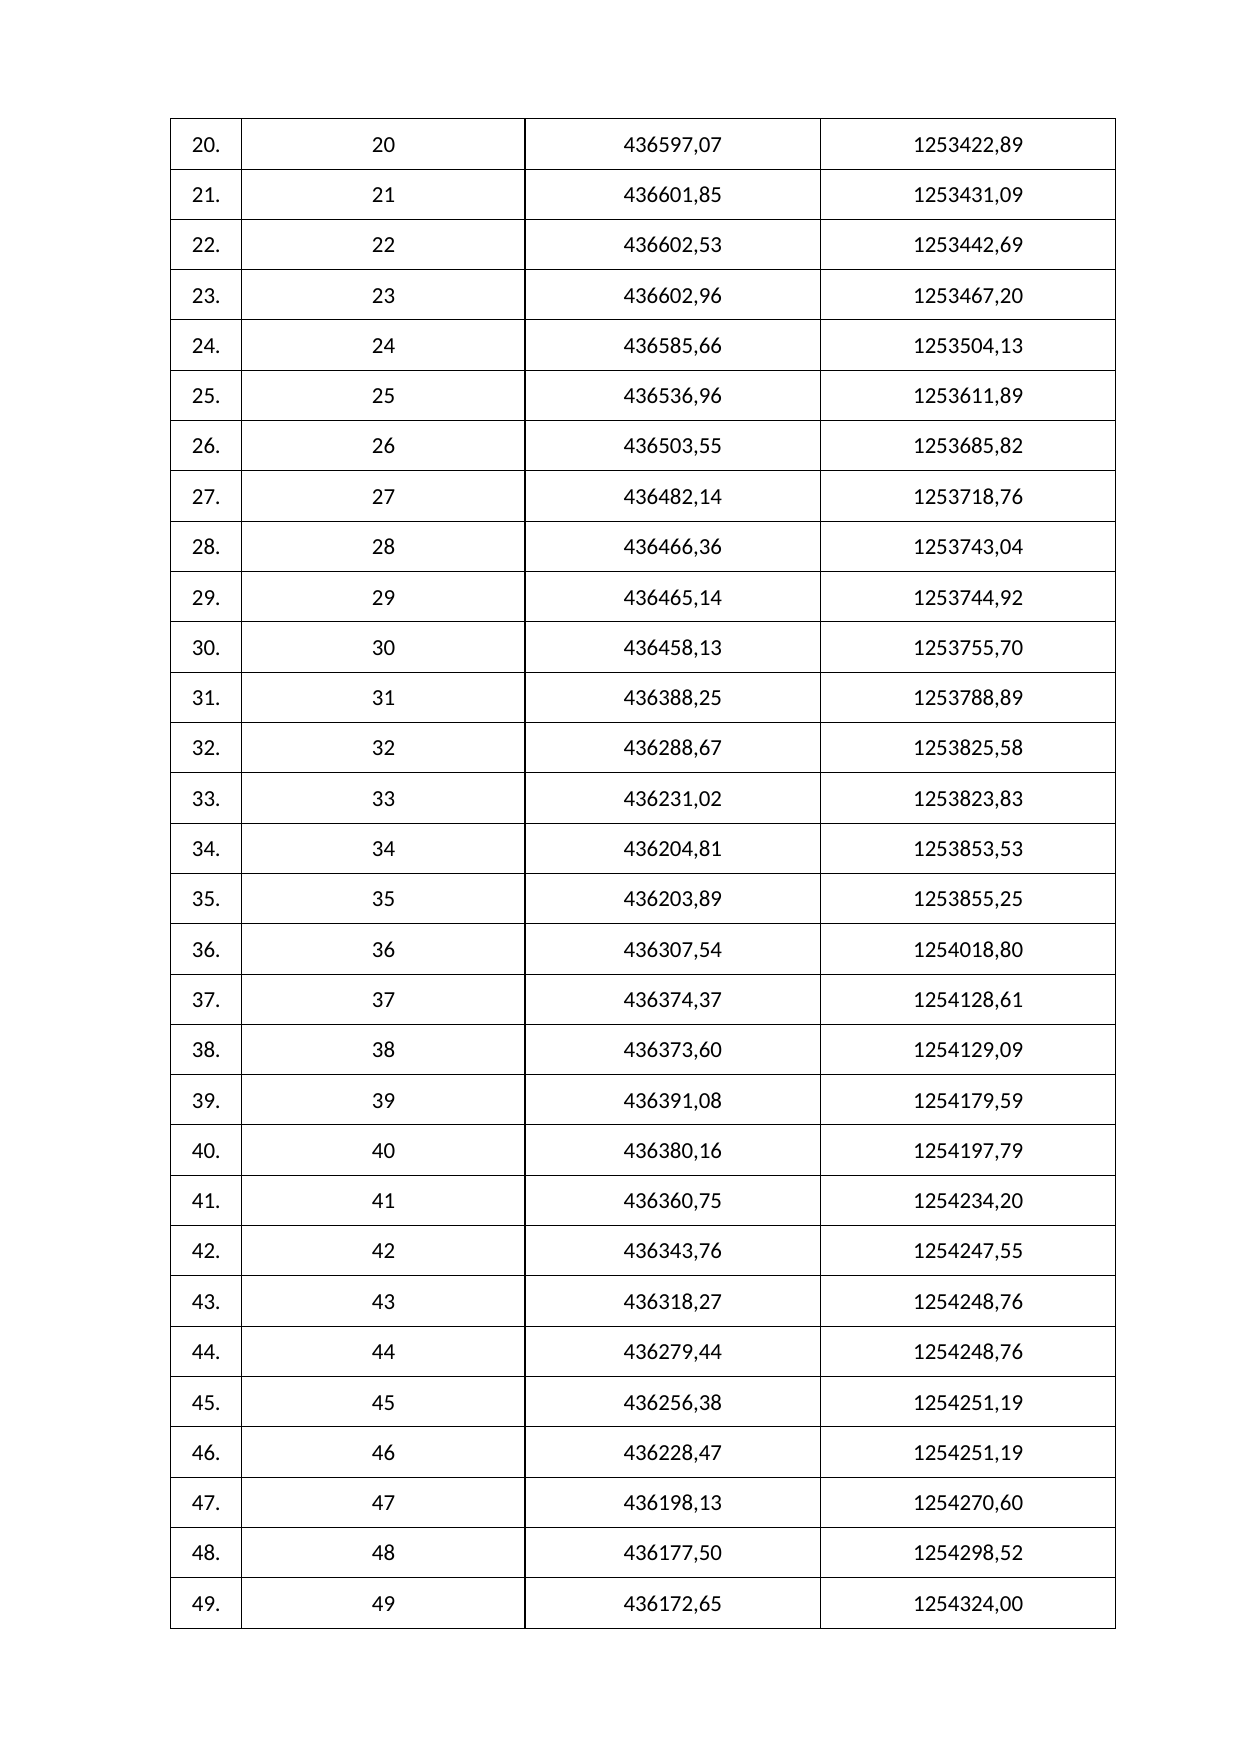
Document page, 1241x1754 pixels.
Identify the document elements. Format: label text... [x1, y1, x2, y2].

table_cell 46 [242, 1427, 524, 1477]
table_cell 35 [242, 874, 524, 923]
table_cell 25 [242, 371, 524, 420]
table_cell 1254251,19 [821, 1377, 1115, 1426]
table_cell 31 [242, 673, 524, 722]
table_cell 36. [171, 924, 241, 973]
table_cell 31. [171, 673, 241, 722]
table_cell 44 [242, 1327, 524, 1376]
table_cell 39. [171, 1075, 241, 1124]
table_cell 436288,67 [526, 723, 820, 772]
table_cell 26 [242, 421, 524, 470]
table_cell 436503,55 [526, 421, 820, 470]
table_cell 436380,16 [526, 1125, 820, 1175]
table_cell 1254247,55 [821, 1226, 1115, 1275]
table_cell 1253504,13 [821, 320, 1115, 370]
table_cell 42. [171, 1226, 241, 1275]
table_cell 1254197,79 [821, 1125, 1115, 1175]
table_cell 20 [242, 119, 524, 168]
table_cell 1253855,25 [821, 874, 1115, 923]
table_cell 38 [242, 1025, 524, 1074]
table_cell 33. [171, 773, 241, 822]
table_cell 32 [242, 723, 524, 772]
table_cell 1254248,76 [821, 1276, 1115, 1326]
table_cell 436177,50 [526, 1528, 820, 1577]
table_cell 436307,54 [526, 924, 820, 973]
table_cell 436602,53 [526, 220, 820, 269]
table_cell 1254018,80 [821, 924, 1115, 973]
table_cell 30. [171, 622, 241, 672]
table_cell 1253823,83 [821, 773, 1115, 822]
table_cell 436343,76 [526, 1226, 820, 1275]
table_cell 39 [242, 1075, 524, 1124]
table_cell 23. [171, 270, 241, 319]
table_cell 28. [171, 522, 241, 571]
table_cell 436198,13 [526, 1478, 820, 1527]
table_cell 44. [171, 1327, 241, 1376]
table_cell 1254270,60 [821, 1478, 1115, 1527]
table_cell 1253718,76 [821, 471, 1115, 521]
table_cell 436172,65 [526, 1578, 820, 1627]
table_cell 24 [242, 320, 524, 370]
table_cell 1253685,82 [821, 421, 1115, 470]
table_cell 1253853,53 [821, 824, 1115, 873]
table_cell 1254179,59 [821, 1075, 1115, 1124]
table_cell 28 [242, 522, 524, 571]
table_cell 436204,81 [526, 824, 820, 873]
table_cell 436601,85 [526, 170, 820, 219]
table_cell 436256,38 [526, 1377, 820, 1426]
table_cell 1254129,09 [821, 1025, 1115, 1074]
table_cell 25. [171, 371, 241, 420]
table_cell 24. [171, 320, 241, 370]
table_cell 47 [242, 1478, 524, 1527]
table_cell 436231,02 [526, 773, 820, 822]
table_cell 1254251,19 [821, 1427, 1115, 1477]
table_cell 43. [171, 1276, 241, 1326]
table_cell 43 [242, 1276, 524, 1326]
table_cell 36 [242, 924, 524, 973]
table_cell 1254234,20 [821, 1176, 1115, 1225]
table_cell 29. [171, 572, 241, 621]
table_cell 22 [242, 220, 524, 269]
table_cell 436597,07 [526, 119, 820, 168]
table_cell 20. [171, 119, 241, 168]
table_cell 29 [242, 572, 524, 621]
table_cell 37 [242, 975, 524, 1024]
table_cell 436373,60 [526, 1025, 820, 1074]
table_cell 48. [171, 1528, 241, 1577]
table_cell 34. [171, 824, 241, 873]
table_cell 436228,47 [526, 1427, 820, 1477]
table_cell 1253431,09 [821, 170, 1115, 219]
table_cell 27 [242, 471, 524, 521]
table_cell 1253467,20 [821, 270, 1115, 319]
table_cell 1253743,04 [821, 522, 1115, 571]
table_cell 436388,25 [526, 673, 820, 722]
table_cell 1253755,70 [821, 622, 1115, 672]
table_cell 436466,36 [526, 522, 820, 571]
table_cell 436374,37 [526, 975, 820, 1024]
table_cell 30 [242, 622, 524, 672]
table_cell 436458,13 [526, 622, 820, 672]
table_cell 38. [171, 1025, 241, 1074]
table_cell 436482,14 [526, 471, 820, 521]
table_cell 436391,08 [526, 1075, 820, 1124]
table_cell 41. [171, 1176, 241, 1225]
table_cell 1254324,00 [821, 1578, 1115, 1627]
table_cell 1254128,61 [821, 975, 1115, 1024]
table_cell 40 [242, 1125, 524, 1175]
table_cell 436465,14 [526, 572, 820, 621]
table_cell 27. [171, 471, 241, 521]
table_cell 1253611,89 [821, 371, 1115, 420]
table_cell 37. [171, 975, 241, 1024]
table_cell 26. [171, 421, 241, 470]
table_cell 41 [242, 1176, 524, 1225]
table_cell 1253788,89 [821, 673, 1115, 722]
table_cell 436279,44 [526, 1327, 820, 1376]
table_cell 1253825,58 [821, 723, 1115, 772]
table_cell 48 [242, 1528, 524, 1577]
table_cell 436602,96 [526, 270, 820, 319]
table_cell 436585,66 [526, 320, 820, 370]
table_cell 35. [171, 874, 241, 923]
table_cell 436360,75 [526, 1176, 820, 1225]
table_cell 1253422,89 [821, 119, 1115, 168]
table_cell 33 [242, 773, 524, 822]
table_cell 436536,96 [526, 371, 820, 420]
table_cell 32. [171, 723, 241, 772]
table_cell 34 [242, 824, 524, 873]
table_cell 46. [171, 1427, 241, 1477]
table_cell 1253442,69 [821, 220, 1115, 269]
table_cell 1254298,52 [821, 1528, 1115, 1577]
table_cell 21 [242, 170, 524, 219]
table_cell 436318,27 [526, 1276, 820, 1326]
table_cell 49 [242, 1578, 524, 1627]
table_cell 42 [242, 1226, 524, 1275]
table_cell 23 [242, 270, 524, 319]
table_cell 1254248,76 [821, 1327, 1115, 1376]
table_cell 49. [171, 1578, 241, 1627]
table_cell 45. [171, 1377, 241, 1426]
table_cell 47. [171, 1478, 241, 1527]
table_cell 1253744,92 [821, 572, 1115, 621]
table_cell 21. [171, 170, 241, 219]
table_cell 436203,89 [526, 874, 820, 923]
table_cell 40. [171, 1125, 241, 1175]
table_cell 22. [171, 220, 241, 269]
table_cell 45 [242, 1377, 524, 1426]
